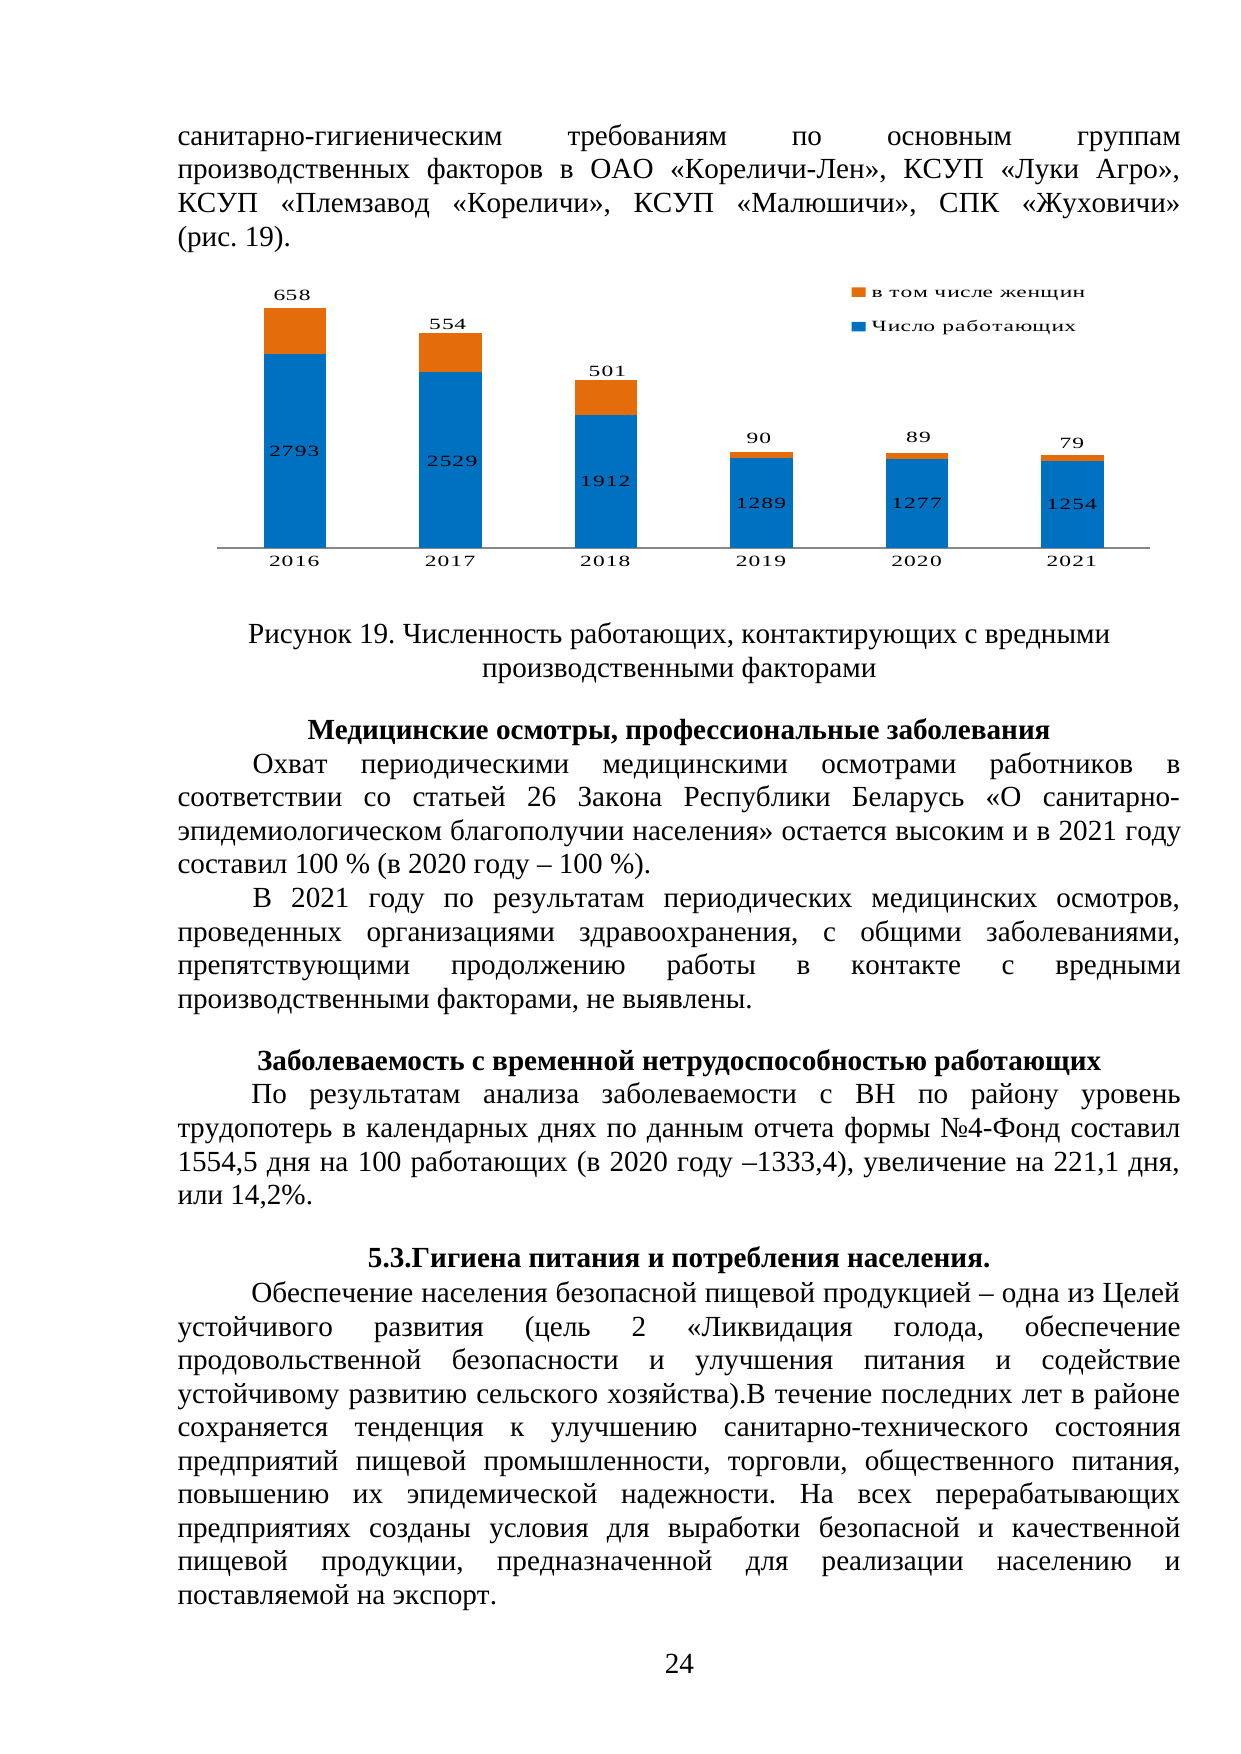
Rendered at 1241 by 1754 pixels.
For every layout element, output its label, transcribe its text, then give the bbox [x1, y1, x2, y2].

text Рисунок 19. Численность работающих, контактирующих с вредными производственными факторами [177, 617, 1181, 684]
text 5.3.Гигиена питания и потребления населения. [177, 1239, 1181, 1275]
text Охват периодическими медицинскими осмотрами работников в соответствии со статьей 26 Закона Республики Беларусь «О санитарно-эпидемиологическом благополучии населения» остается высоким и в 2021 году составил 100 % (в 2020 году – 100 %). [177, 746, 1181, 880]
subtitle Заболеваемость с временной нетрудоспособностью работающих [177, 1043, 1181, 1077]
text По результатам анализа заболеваемости с ВН по району уровень трудопотерь в календарных днях по данным отчета формы №4-Фонд составил 1554,5 дня на 100 работающих (в 2020 году –1333,4), увеличение на 221,1 дня, или 14,2%. [177, 1077, 1181, 1211]
subtitle Медицинские осмотры, профессиональные заболевания [177, 712, 1181, 746]
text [177, 118, 1181, 252]
text В 2021 году по результатам периодических медицинских осмотров, проведенных организациями здравоохранения, с общими заболеваниями, препятствующими продолжению работы в контакте с вредными производственными факторами, не выявлены. [177, 880, 1181, 1014]
text Обеспечение населения безопасной пищевой продукцией – одна из Целей устойчивого развития (цель 2 «Ликвидация голода, обеспечение продовольственной безопасности и улучшения питания и содействие устойчивому развитию сельского хозяйства).В течение последних лет в районе сохраняется тенденция к улучшению санитарно-технического состояния предприятий пищевой промышленности, торговли, общественного питания, повышению их эпидемической надежности. На всех перерабатывающих предприятиях созданы условия для выработки безопасной и качественной пищевой продукции, предназначенной для реализации населению и поставляемой на экспорт. [177, 1275, 1181, 1611]
